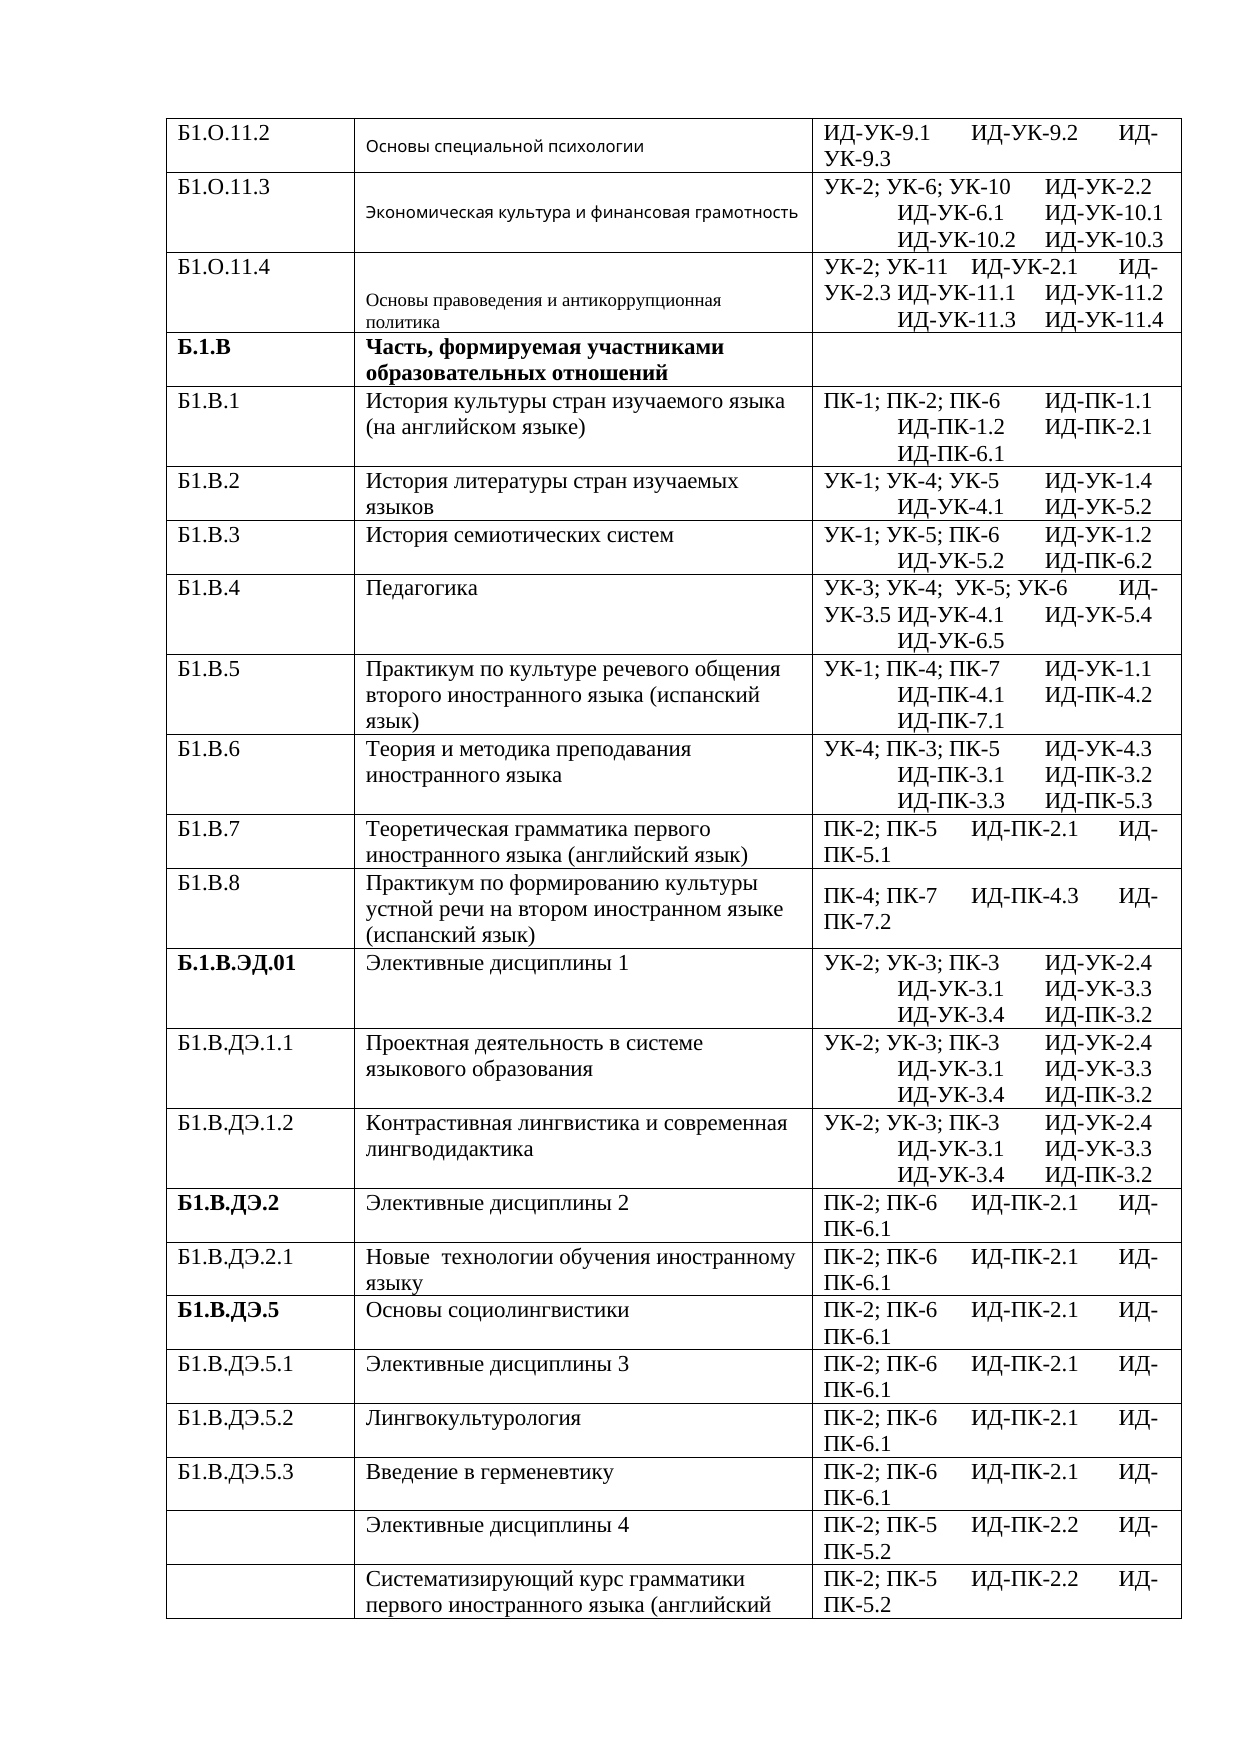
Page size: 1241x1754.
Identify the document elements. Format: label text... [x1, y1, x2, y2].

table_cell ПК-2; ПК-6 ИД-ПК-2.1 ИД-ПК-6.1 [813, 1243, 1181, 1295]
table_cell Б1.В.ДЭ.1.1 [167, 1029, 354, 1108]
table_cell [167, 1565, 354, 1618]
table_cell Введение в герменевтику [355, 1458, 812, 1510]
table_cell ПК-2; ПК-6 ИД-ПК-2.1 ИД-ПК-6.1 [813, 1189, 1181, 1242]
table_cell Б1.В.ДЭ.5.3 [167, 1458, 354, 1510]
table_cell УК-3; УК-4; УК-5; УК-6 ИД-УК-3.5 ИД-УК-4.1 ИД-УК-5.4 ИД-УК-6.5 [813, 575, 1181, 653]
table_cell Часть, формируемая участниками образовательных отношений [355, 333, 812, 386]
table_cell Б1.В.1 [167, 387, 354, 466]
table_cell УК-2; УК-6; УК-10 ИД-УК-2.2 ИД-УК-6.1 ИД-УК-10.1 ИД-УК-10.2 ИД-УК-10.3 [813, 173, 1181, 252]
table_cell Б1.В.7 [167, 815, 354, 867]
table_cell Б1.О.11.2 [167, 119, 354, 172]
table_cell Педагогика [355, 575, 812, 653]
table_cell ПК-1; ПК-2; ПК-6 ИД-ПК-1.1 ИД-ПК-1.2 ИД-ПК-2.1 ИД-ПК-6.1 [813, 387, 1181, 466]
table_cell УК-1; ПК-4; ПК-7 ИД-УК-1.1 ИД-ПК-4.1 ИД-ПК-4.2 ИД-ПК-7.1 [813, 655, 1181, 734]
table_cell История культуры стран изучаемого языка (на английском языке) [355, 387, 812, 466]
table_cell Контрастивная лингвистика и современная лингводидактика [355, 1109, 812, 1188]
table_cell Б1.В.ДЭ.5 [167, 1296, 354, 1349]
table_cell Теоретическая грамматика первого иностранного языка (английский язык) [355, 815, 812, 867]
table_cell Б1.В.4 [167, 575, 354, 653]
table_cell Элективные дисциплины 3 [355, 1350, 812, 1403]
table_cell Б1.В.6 [167, 735, 354, 814]
table_cell УК-2; УК-3; ПК-3 ИД-УК-2.4 ИД-УК-3.1 ИД-УК-3.3 ИД-УК-3.4 ИД-ПК-3.2 [813, 949, 1181, 1028]
table_cell Основы социолингвистики [355, 1296, 812, 1349]
table_cell История литературы стран изучаемых языков [355, 467, 812, 520]
table_cell [813, 333, 1181, 386]
table_cell Б1.В.8 [167, 869, 354, 948]
table_cell Основы специальной психологии [355, 119, 812, 172]
table_cell Б1.В.ДЭ.1.2 [167, 1109, 354, 1188]
table_cell Теория и методика преподавания иностранного языка [355, 735, 812, 814]
table_cell Элективные дисциплины 1 [355, 949, 812, 1028]
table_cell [813, 1565, 1181, 1618]
table_cell УК-1; УК-4; УК-5 ИД-УК-1.4 ИД-УК-4.1 ИД-УК-5.2 [813, 467, 1181, 520]
table_cell Практикум по формированию культуры устной речи на втором иностранном языке (испанский язык) [355, 869, 812, 948]
table_cell УК-2; УК-3; ПК-3 ИД-УК-2.4 ИД-УК-3.1 ИД-УК-3.3 ИД-УК-3.4 ИД-ПК-3.2 [813, 1109, 1181, 1188]
table_cell Б1.О.11.3 [167, 173, 354, 252]
table_cell Элективные дисциплины 2 [355, 1189, 812, 1242]
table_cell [355, 1565, 812, 1618]
table_cell ПК-2; ПК-6 ИД-ПК-2.1 ИД-ПК-6.1 [813, 1404, 1181, 1457]
table_cell Б1.В.5 [167, 655, 354, 734]
table_cell История семиотических систем [355, 521, 812, 573]
table_cell Б1.В.ДЭ.5.2 [167, 1404, 354, 1457]
table_cell ПК-2; ПК-5 ИД-ПК-2.1 ИД-ПК-5.1 [813, 815, 1181, 867]
table_cell Б1.В.ДЭ.2 [167, 1189, 354, 1242]
table_cell Б1.В.ДЭ.2.1 [167, 1243, 354, 1295]
table_cell УК-2; УК-11 ИД-УК-2.1 ИД-УК-2.3 ИД-УК-11.1 ИД-УК-11.2 ИД-УК-11.3 ИД-УК-11.4 [813, 253, 1181, 332]
table_cell УК-4; ПК-3; ПК-5 ИД-УК-4.3 ИД-ПК-3.1 ИД-ПК-3.2 ИД-ПК-3.3 ИД-ПК-5.3 [813, 735, 1181, 814]
table_cell ПК-4; ПК-7 ИД-ПК-4.3 ИД-ПК-7.2 [813, 869, 1181, 948]
table_cell Лингвокультурология [355, 1404, 812, 1457]
table_cell ПК-2; ПК-6 ИД-ПК-2.1 ИД-ПК-6.1 [813, 1350, 1181, 1403]
table_cell Проектная деятельность в системе языкового образования [355, 1029, 812, 1108]
table_cell Элективные дисциплины 4 [355, 1511, 812, 1564]
table_cell ПК-2; ПК-6 ИД-ПК-2.1 ИД-ПК-6.1 [813, 1458, 1181, 1510]
table_cell Практикум по культуре речевого общения второго иностранного языка (испанский язык) [355, 655, 812, 734]
table_cell Б1.О.11.4 [167, 253, 354, 332]
table_cell Б.1.В [167, 333, 354, 386]
table_cell Б1.В.ДЭ.5.1 [167, 1350, 354, 1403]
table_cell Б.1.В.ЭД.01 [167, 949, 354, 1028]
table_cell УК-2; УК-3; ПК-3 ИД-УК-2.4 ИД-УК-3.1 ИД-УК-3.3 ИД-УК-3.4 ИД-ПК-3.2 [813, 1029, 1181, 1108]
table_cell УК-1; УК-5; ПК-6 ИД-УК-1.2 ИД-УК-5.2 ИД-ПК-6.2 [813, 521, 1181, 573]
table_cell ИД-УК-9.1 ИД-УК-9.2 ИД-УК-9.3 [813, 119, 1181, 172]
table_cell Б1.В.3 [167, 521, 354, 573]
table_cell ПК-2; ПК-6 ИД-ПК-2.1 ИД-ПК-6.1 [813, 1296, 1181, 1349]
table_cell ПК-2; ПК-5 ИД-ПК-2.2 ИД-ПК-5.2 [813, 1511, 1181, 1564]
table_cell Экономическая культура и финансовая грамотность [355, 173, 812, 252]
table_cell Основы правоведения и антикоррупционная политика [355, 253, 812, 332]
table_cell [167, 1511, 354, 1564]
table_cell Б1.В.2 [167, 467, 354, 520]
table_cell Новые технологии обучения иностранному языку [355, 1243, 812, 1295]
